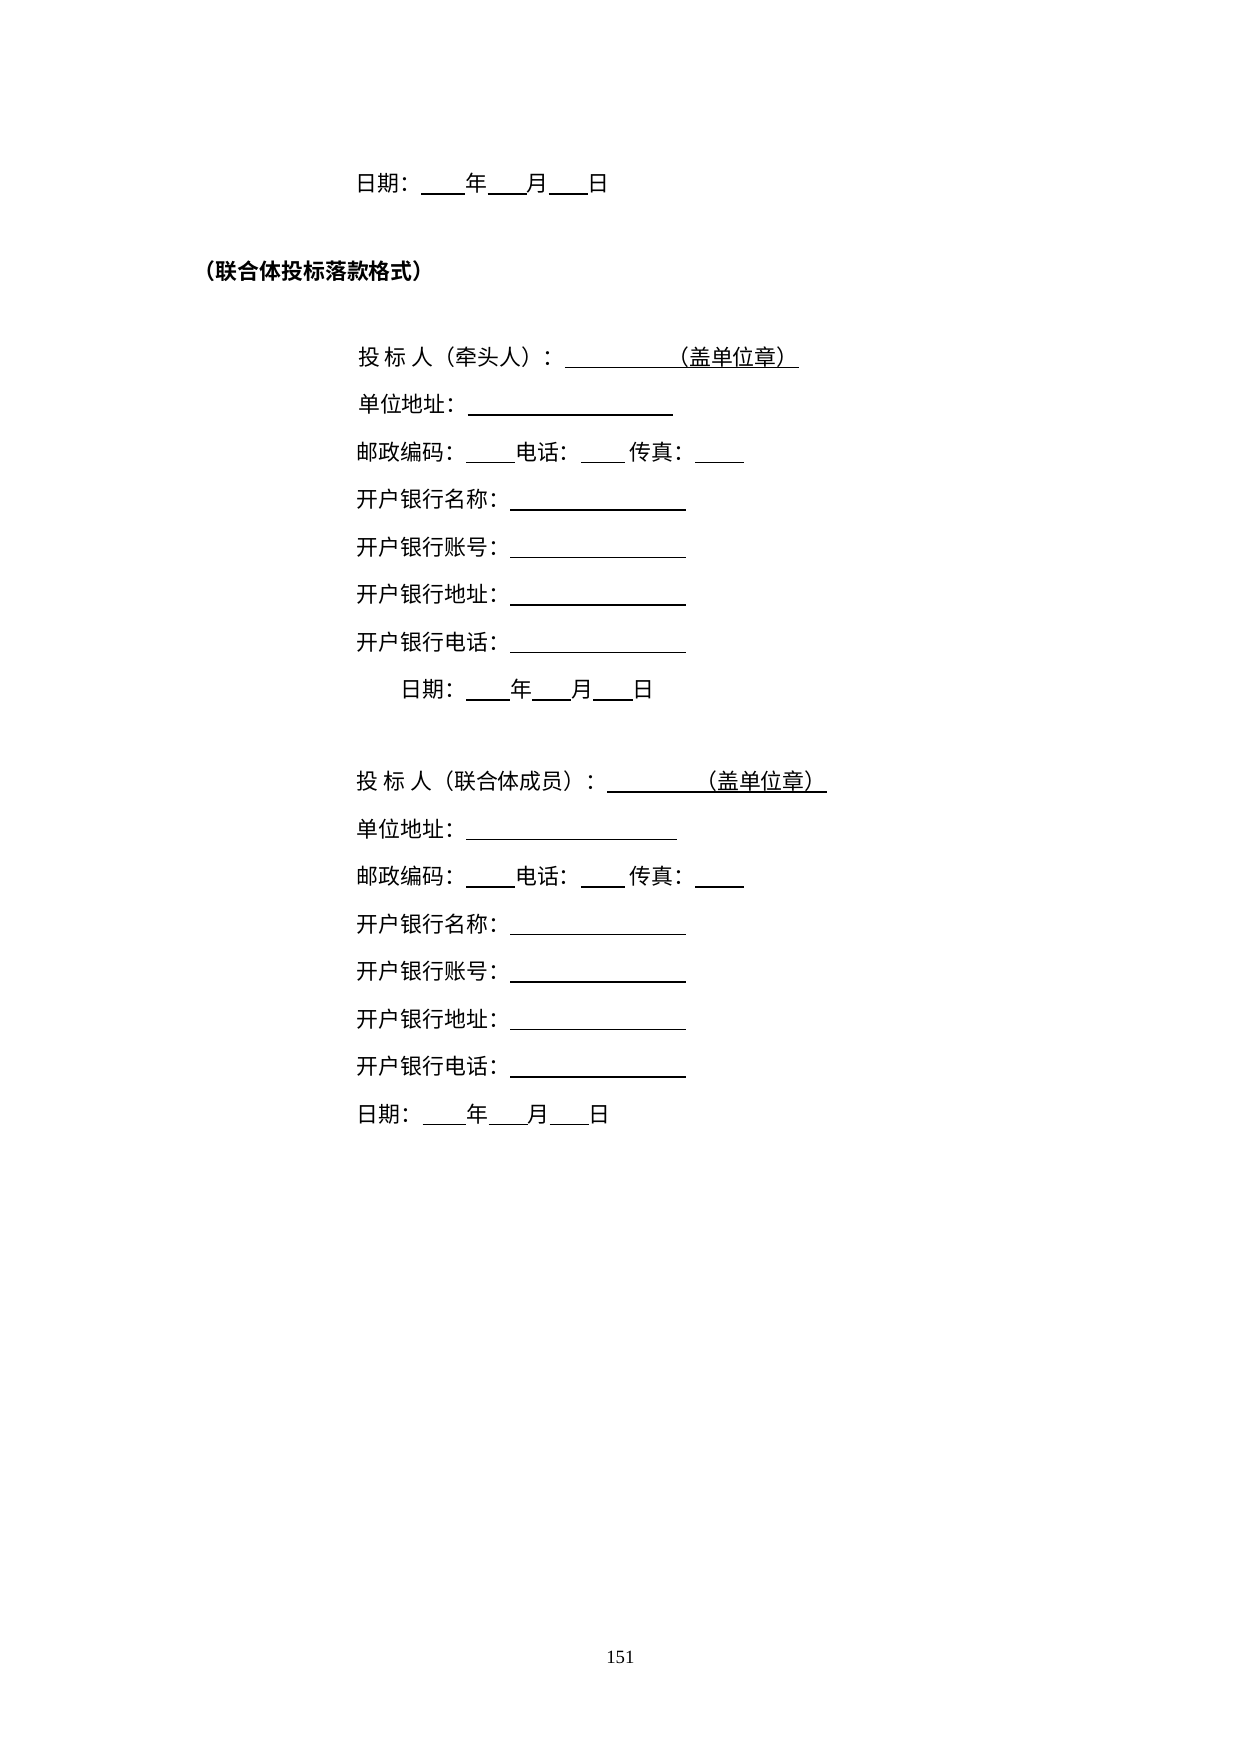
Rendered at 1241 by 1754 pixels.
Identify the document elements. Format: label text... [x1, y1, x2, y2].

text 日期： 年 月 日 [357, 1097, 1178, 1128]
text 开户银行电话： [150, 1049, 1090, 1081]
text 邮政编码： 电话： 传真： [150, 859, 1090, 891]
text 投 标 人（牵头人）： （盖单位章） [150, 339, 1090, 371]
text 开户银行名称： [150, 907, 1090, 938]
text 单位地址： [150, 812, 1090, 843]
text 开户银行名称： [357, 482, 1090, 514]
text 开户银行地址： [150, 1002, 1090, 1033]
text 开户银行电话： [357, 624, 1090, 656]
text 邮政编码： 电话： 传真： [357, 434, 1090, 466]
text 投 标 人（联合体成员）： （盖单位章） [150, 764, 1090, 796]
text 开户银行地址： [357, 577, 1090, 609]
text 开户银行账号： [150, 954, 1090, 986]
text （联合体投标落款格式） [150, 254, 1090, 286]
text 日期： 年 月 日 [357, 672, 1178, 704]
text 日期： 年 月 日 [150, 150, 1046, 202]
text 开户银行账号： [357, 529, 1090, 561]
text 单位地址： [150, 387, 1090, 419]
